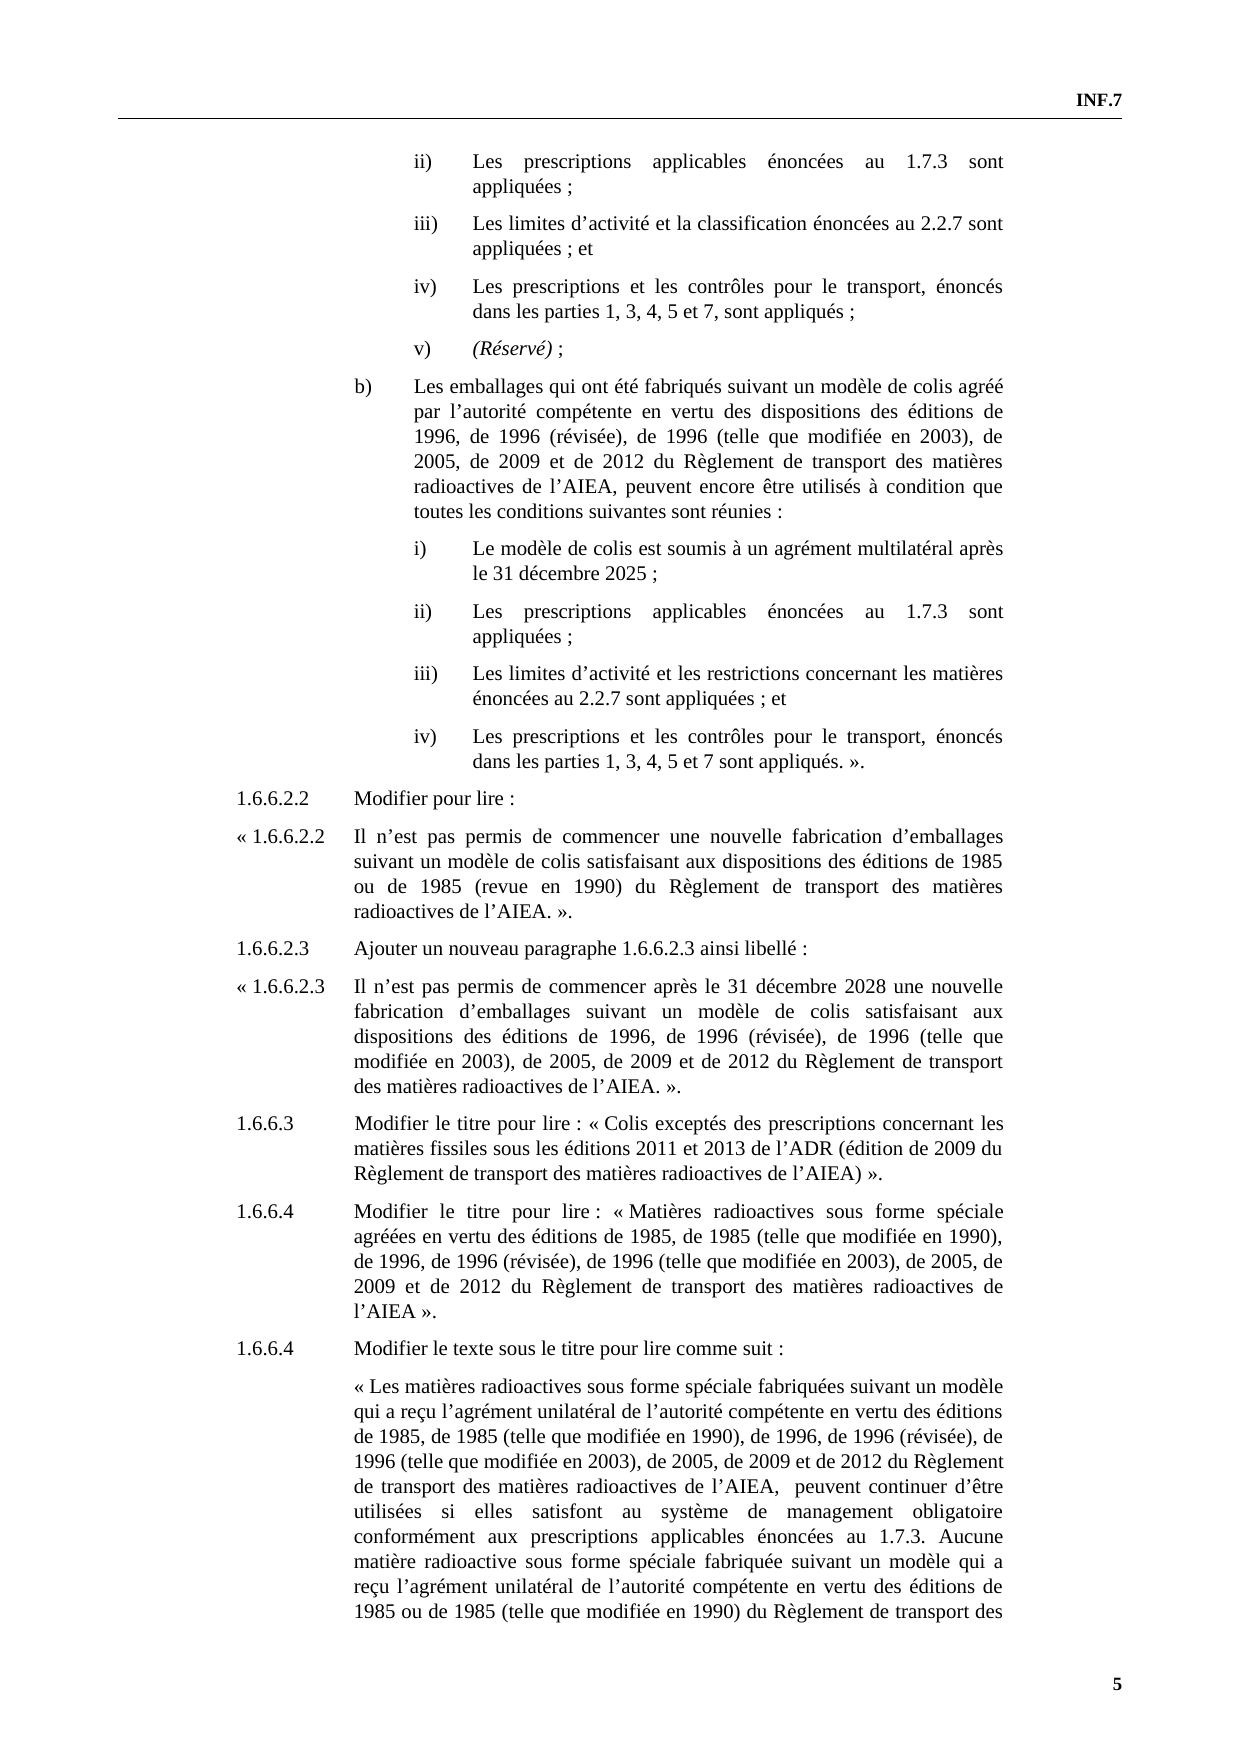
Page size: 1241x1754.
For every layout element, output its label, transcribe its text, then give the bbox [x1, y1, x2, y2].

text 1.6.6.3 Modifier le titre pour lire : « Colis exceptés des prescriptions concernant les matières fissiles sous les éditions 2011 et 2013 de l’ADR (édition de 2009 du Règlement de transport des matières radioactives de l’AIEA) ». [236, 1110, 1004, 1185]
text 1.6.6.4 Modifier le titre pour lire : « Matières radioactives sous forme spéciale agréées en vertu des éditions de 1985, de 1985 (telle que modifiée en 1990), de 1996, de 1996 (révisée), de 1996 (telle que modifiée en 2003), de 2005, de 2009 et de 2012 du Règlement de transport des matières radioactives de l’AIEA ». [236, 1198, 1004, 1323]
text ii) Les prescriptions applicables énoncées au 1.7.3 sont appliquées ; [413, 598, 1004, 648]
text 1.6.6.4 Modifier le texte sous le titre pour lire comme suit : [236, 1335, 1004, 1360]
text iv) Les prescriptions et les contrôles pour le transport, énoncés dans les parties 1, 3, 4, 5 et 7 sont appliqués. ». [413, 723, 1004, 773]
text 1.6.6.2.2 Modifier pour lire : [236, 785, 1004, 810]
text « 1.6.6.2.3 Il n’est pas permis de commencer après le 31 décembre 2028 une nouvelle fabrication d’emballages suivant un modèle de colis satisfaisant aux dispositions des éditions de 1996, de 1996 (révisée), de 1996 (telle que modifiée en 2003), de 2005, de 2009 et de 2012 du Règlement de transport des matières radioactives de l’AIEA. ». [236, 973, 1004, 1098]
text 1.6.6.2.3 Ajouter un nouveau paragraphe 1.6.6.2.3 ainsi libellé : [236, 935, 1004, 960]
text iv) Les prescriptions et les contrôles pour le transport, énoncés dans les parties 1, 3, 4, 5 et 7, sont appliqués ; [413, 273, 1004, 323]
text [236, 1373, 1004, 1623]
text iii) Les limites d’activité et les restrictions concernant les matières énoncées au 2.2.7 sont appliquées ; et [413, 660, 1004, 710]
text i) Le modèle de colis est soumis à un agrément multilatéral après le 31 décembre 2025 ; [413, 535, 1004, 585]
text b) Les emballages qui ont été fabriqués suivant un modèle de colis agréé par l’autorité compétente en vertu des dispositions des éditions de 1996, de 1996 (révisée), de 1996 (telle que modifiée en 2003), de 2005, de 2009 et de 2012 du Règlement de transport des matières radioactives de l’AIEA, peuvent encore être utilisés à condition que toutes les conditions suivantes sont réunies : [354, 373, 1004, 523]
text ii) Les prescriptions applicables énoncées au 1.7.3 sont appliquées ; [413, 148, 1004, 198]
text iii) Les limites d’activité et la classification énoncées au 2.2.7 sont appliquées ; et [413, 210, 1004, 260]
text « 1.6.6.2.2 Il n’est pas permis de commencer une nouvelle fabrication d’emballages suivant un modèle de colis satisfaisant aux dispositions des éditions de 1985 ou de 1985 (revue en 1990) du Règlement de transport des matières radioactives de l’AIEA. ». [236, 823, 1004, 923]
text v) (Réservé) ; [413, 335, 1004, 360]
